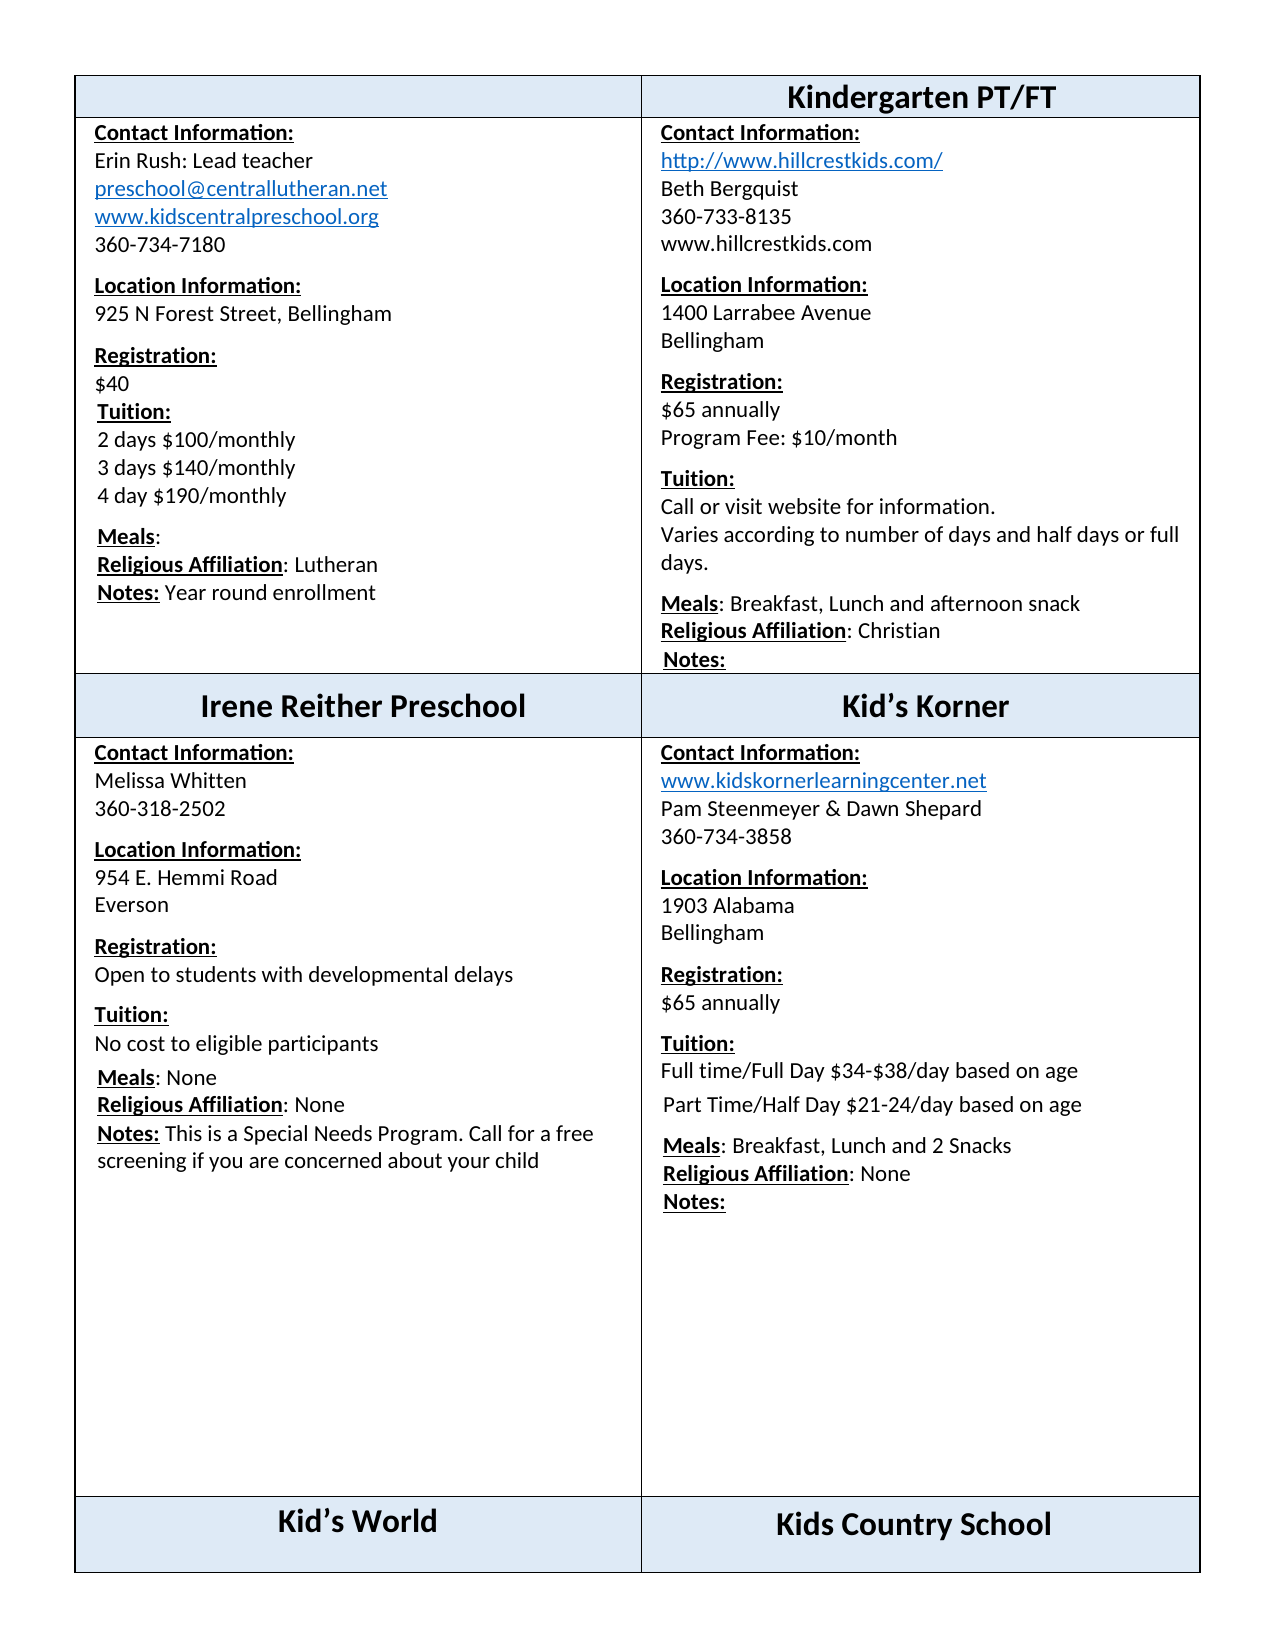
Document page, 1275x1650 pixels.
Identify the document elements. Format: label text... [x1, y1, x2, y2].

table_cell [642, 76, 1199, 117]
table_cell Kid’s Korner [642, 674, 1199, 737]
table_cell Irene Reither Preschool [76, 674, 641, 737]
table_cell Kids Country School [642, 1497, 1199, 1572]
table_cell Contact Information: Erin Rush: Lead teacher preschool@centrallutheran.net www.kidscentralpreschool.org 360-734-7180 Location Information: 925 N Forest Street, Bellingham Registration: $40 Tuition: 2 days $100/monthly 3 days $140/monthly 4 day $190/monthly Meals: Religious Affiliation: Lutheran Notes: Year round enrollment [76, 118, 641, 673]
table_cell Kid’s World [76, 1497, 641, 1572]
table_cell Contact Information: Melissa Whitten 360-318-2502 Location Information: 954 E. Hemmi Road Everson Registration: Open to students with developmental delays Tuition: No cost to eligible participants Meals: None Religious Affiliation: None Notes: This is a Special Needs Program. Call for a free screening if you are concerned about your child [76, 738, 641, 1496]
table_cell Contact Information: http://www.hillcrestkids.com/ Beth Bergquist 360-733-8135 www.hillcrestkids.com Location Information: 1400 Larrabee Avenue Bellingham Registration: $65 annually Program Fee: $10/month Tuition: Call or visit website for information. Varies according to number of days and half days or full days. Meals: Breakfast, Lunch and afternoon snack Religious Affiliation: Christian Notes: [642, 118, 1199, 673]
table_cell Contact Information: www.kidskornerlearningcenter.net Pam Steenmeyer & Dawn Shepard 360-734-3858 Location Information: 1903 Alabama Bellingham Registration: $65 annually Tuition: Full time/Full Day $34-$38/day based on age Part Time/Half Day $21-24/day based on age Meals: Breakfast, Lunch and 2 Snacks Religious Affiliation: None Notes: [642, 738, 1199, 1496]
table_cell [76, 76, 641, 117]
